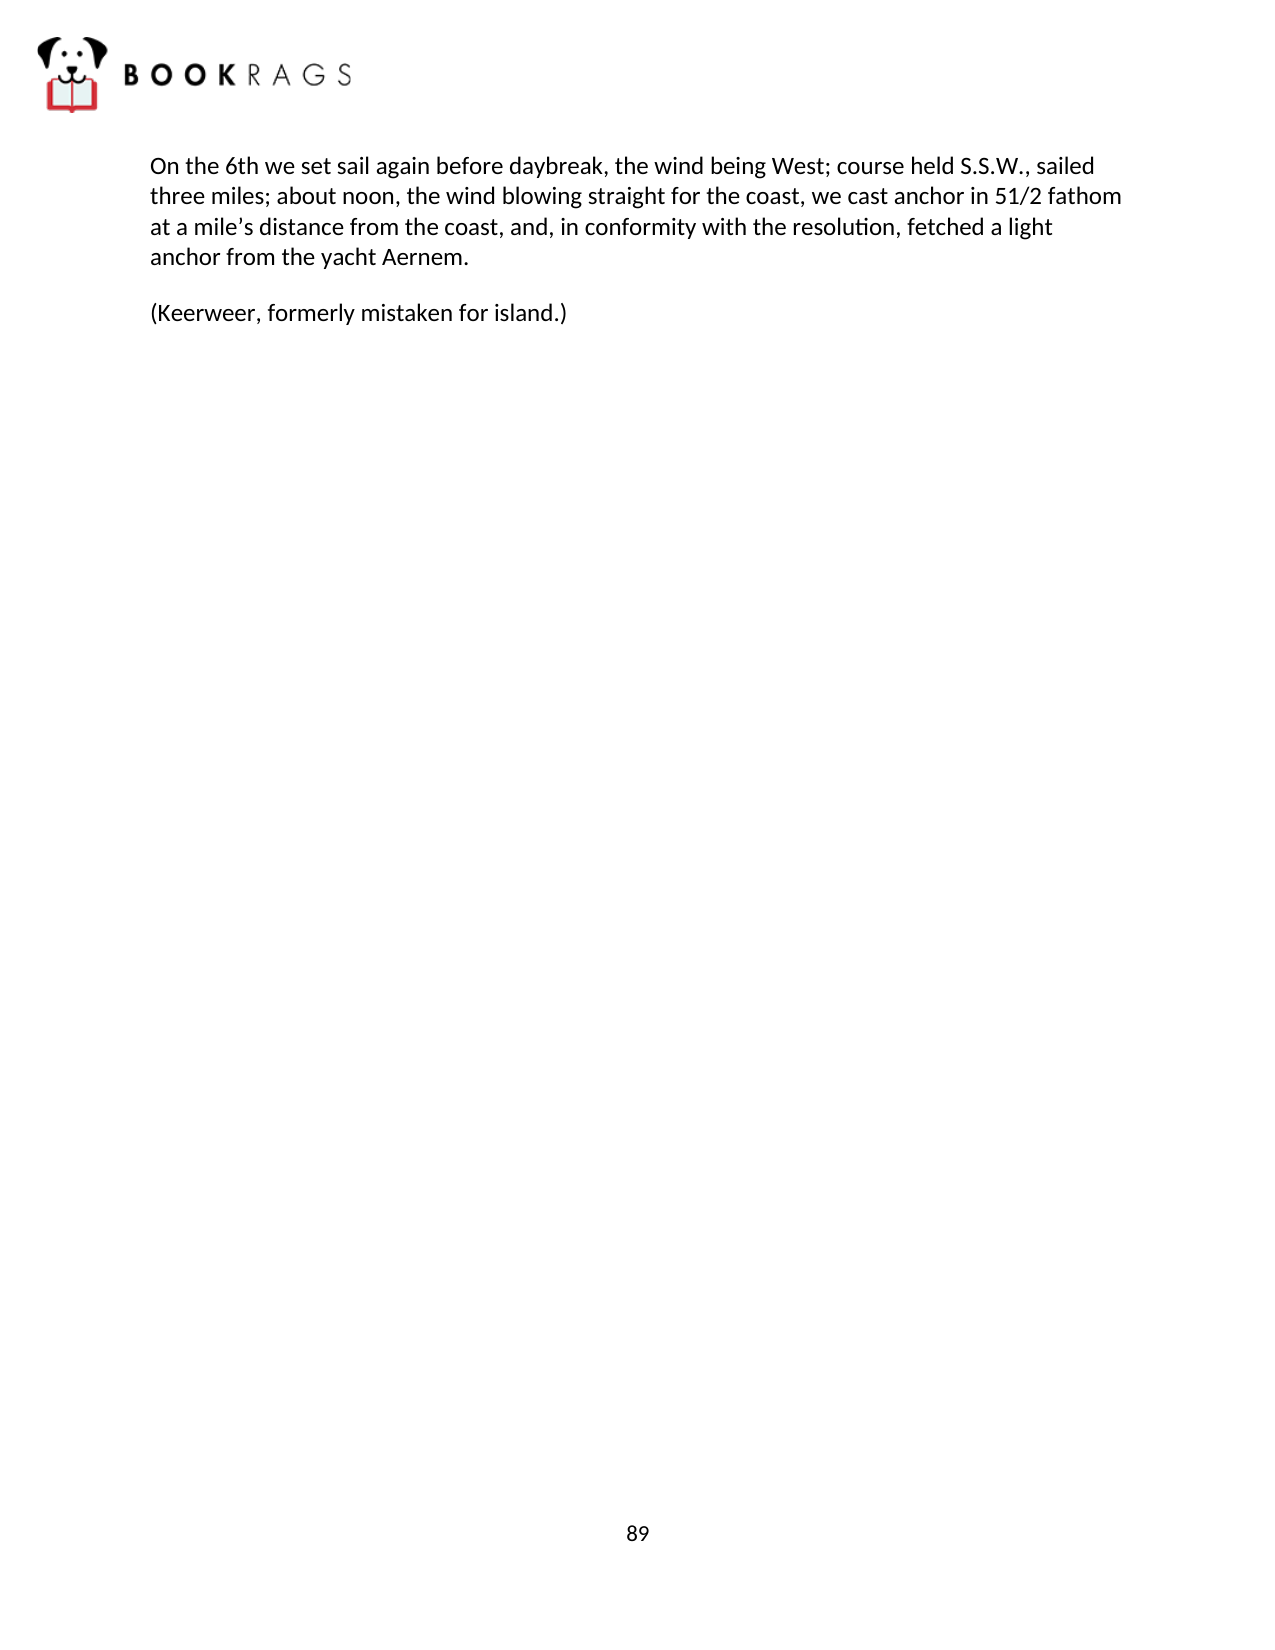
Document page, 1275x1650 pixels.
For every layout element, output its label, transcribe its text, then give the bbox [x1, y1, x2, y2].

picture [37, 37, 351, 113]
text (Keerweer, formerly mistaken for island.) [150, 297, 1125, 328]
text On the 6th we set sail again before daybreak, the wind being West; course held S.S.W., sailed three miles; about noon, the wind blowing straight for the coast, we cast anchor in 51/2 fathom at a mile’s distance from the coast, and, in conformity with the resolution, fetched a light anchor from the yacht Aernem. [150, 150, 1125, 272]
